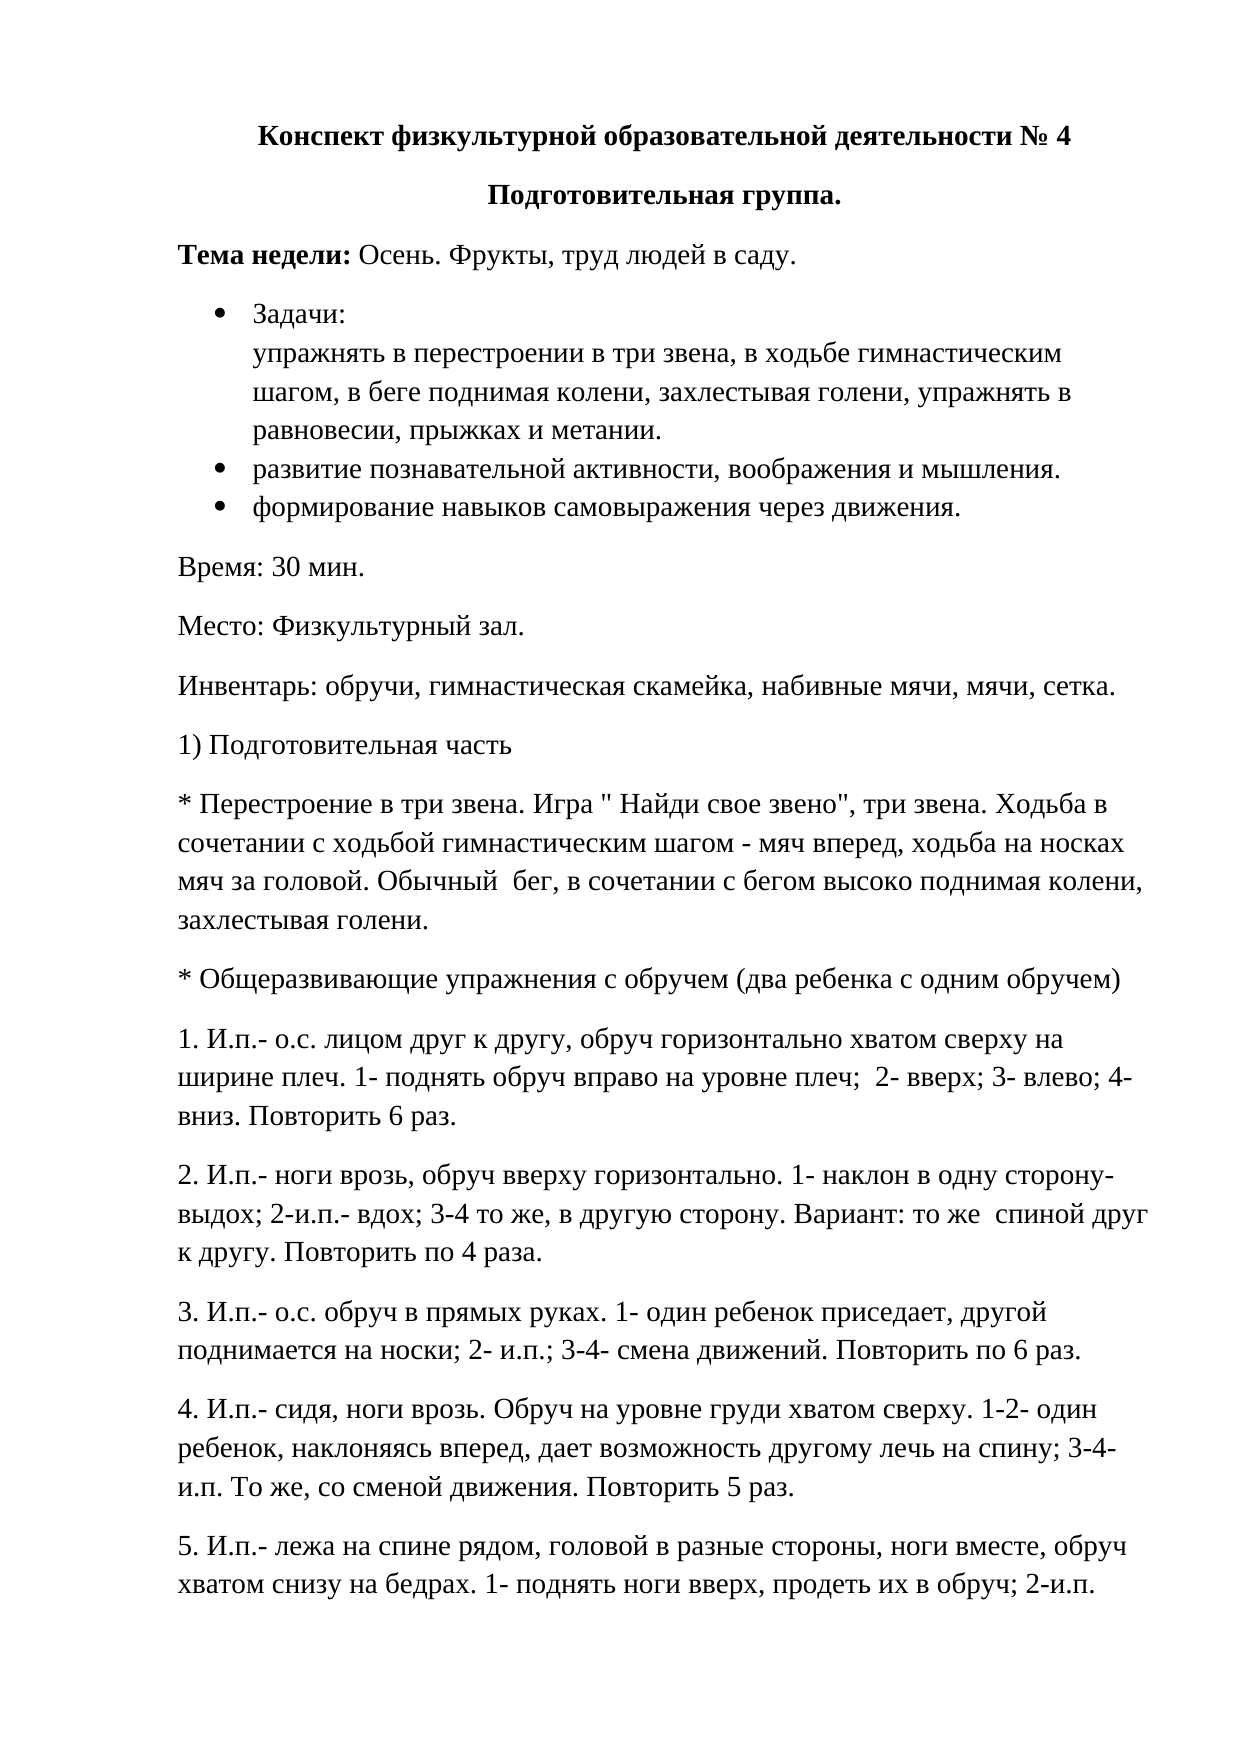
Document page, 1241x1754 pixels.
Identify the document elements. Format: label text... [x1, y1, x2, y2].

list развитие познавательной активности, воображения и мышления. [215, 451, 1152, 484]
text 2. И.п.- ноги врозь, обруч вверху горизонтально. 1- наклон в одну сторону- выдох; 2-и.п.- вдох; 3-4 то же, в другую сторону. Вариант: то же спиной друг к другу. Повторить по 4 раза. [177, 1157, 1152, 1268]
text Время: 30 мин. [177, 549, 1152, 582]
text 3. И.п.- о.с. обруч в прямых руках. 1- один ребенок приседает, другой поднимается на носки; 2- и.п.; 3-4- смена движений. Повторить по 6 раз. [177, 1294, 1152, 1366]
text Инвентарь: обручи, гимнастическая скамейка, набивные мячи, мячи, сетка. [177, 668, 1152, 701]
list Задачи: упражнять в перестроении в три звена, в ходьбе гимнастическим шагом, в беге поднимая колени, захлестывая голени, упражнять в равновесии, прыжках и метании. [215, 297, 1152, 446]
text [177, 1528, 1152, 1600]
text 1) Подготовительная часть [177, 727, 1152, 761]
text 1. И.п.- о.с. лицом друг к другу, обруч горизонтально хватом сверху на ширине плеч. 1- поднять обруч вправо на уровне плеч; 2- вверх; 3- влево; 4- вниз. Повторить 6 раз. [177, 1021, 1152, 1131]
text Место: Физкультурный зал. [177, 608, 1152, 642]
list формирование навыков самовыражения через движения. [215, 489, 1152, 523]
text 4. И.п.- сидя, ноги врозь. Обруч на уровне груди хватом сверху. 1-2- один ребенок, наклоняясь вперед, дает возможность другому лечь на спину; 3-4-и.п. То же, со сменой движения. Повторить 5 раз. [177, 1392, 1152, 1502]
text Подготовительная группа. [177, 177, 1152, 211]
text Конспект физкультурной образовательной деятельности № 4 [177, 118, 1152, 152]
text * Перестроение в три звена. Игра " Найди свое звено", три звена. Ходьба в сочетании с ходьбой гимнастическим шагом - мяч вперед, ходьба на носках мяч за головой. Обычный бег, в сочетании с бегом высоко поднимая колени, захлестывая голени. [177, 786, 1152, 936]
text * Общеразвивающие упражнения с обручем (два ребенка с одним обручем) [177, 961, 1152, 995]
text Тема недели: Осень. Фрукты, труд людей в саду. [177, 237, 1152, 270]
